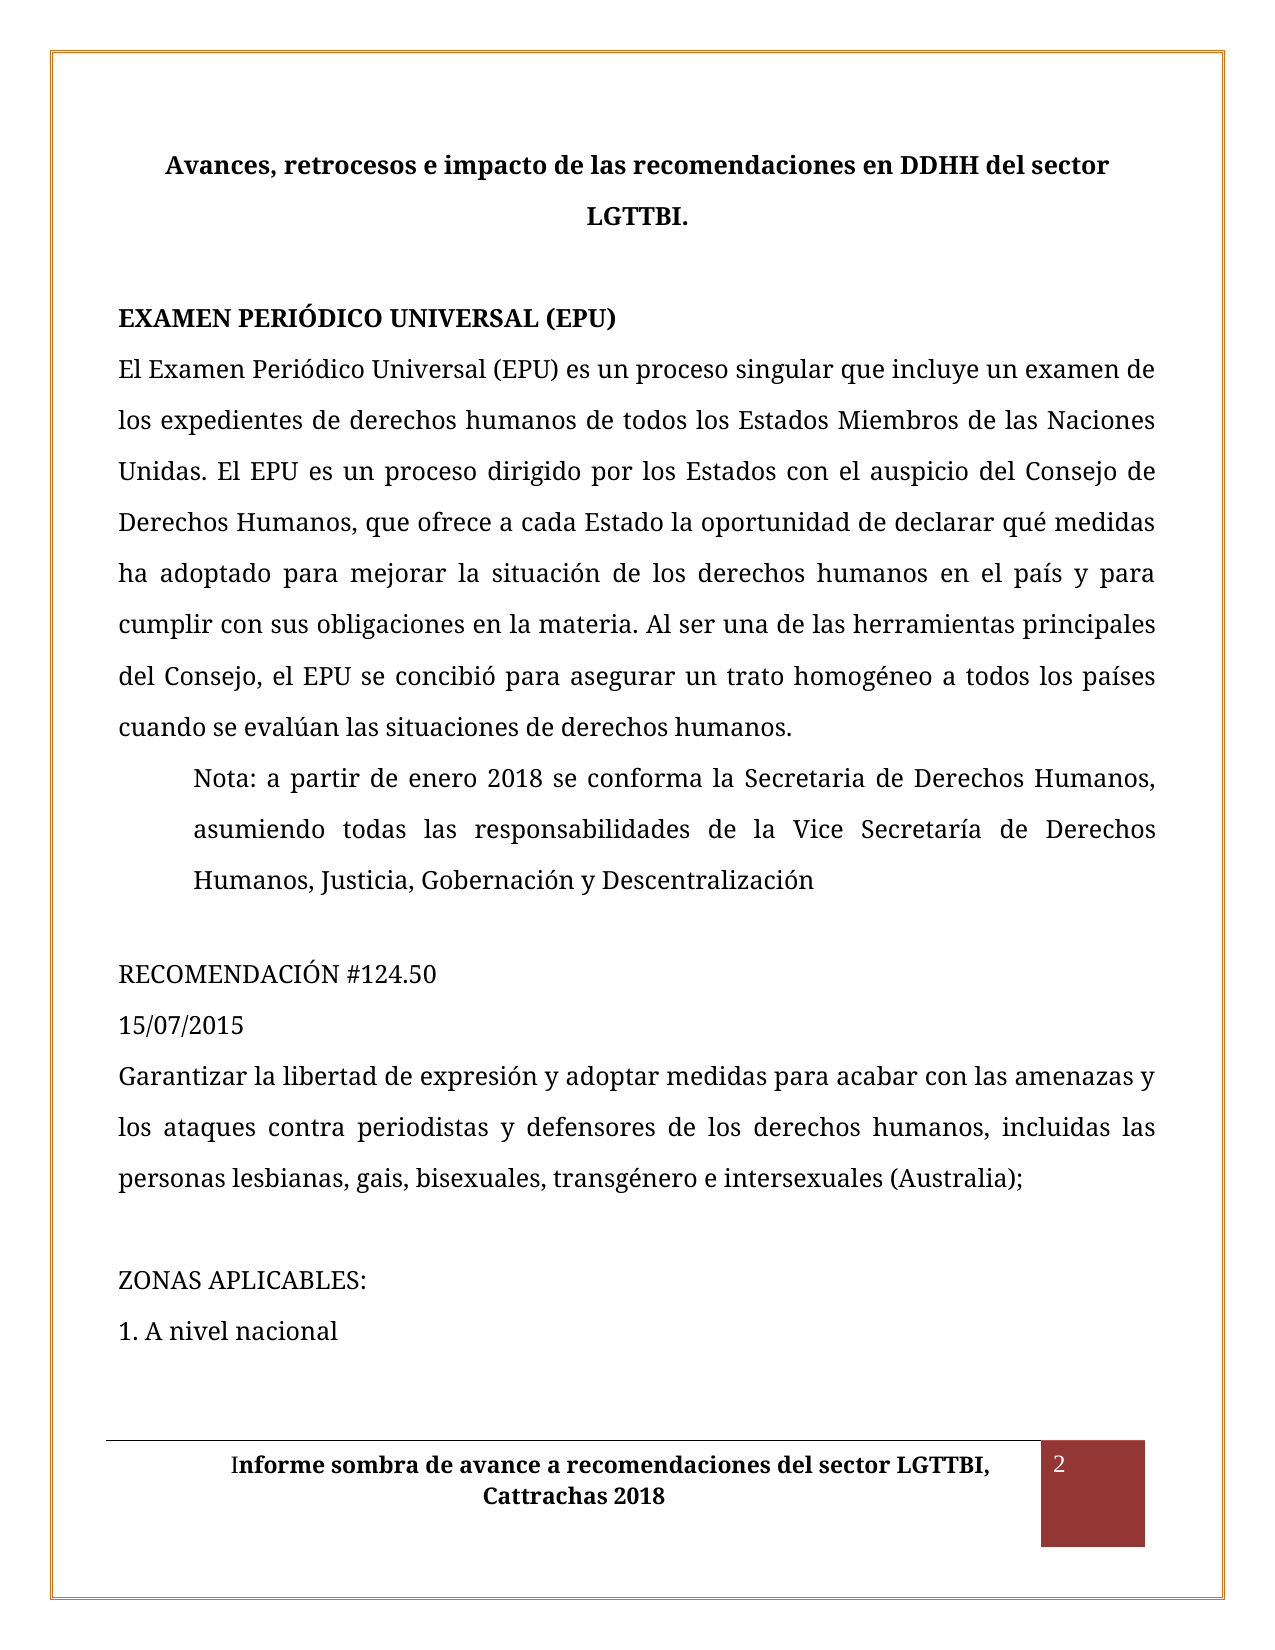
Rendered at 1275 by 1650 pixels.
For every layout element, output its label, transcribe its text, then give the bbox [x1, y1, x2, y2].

text Avances, retrocesos e impacto de las recomendaciones en DDHH del sector LGTTBI. [118, 148, 1157, 233]
text Garantizar la libertad de expresión y adoptar medidas para acabar con las amenazas y los ataques contra periodistas y defensores de los derechos humanos, incluidas las personas lesbianas, gais, bisexuales, transgénero e intersexuales (Australia); [118, 1058, 1157, 1195]
text RECOMENDACIÓN #124.50 [118, 956, 1157, 991]
text 1. A nivel nacional [118, 1314, 1157, 1348]
text El Examen Periódico Universal (EPU) es un proceso singular que incluye un examen de los expedientes de derechos humanos de todos los Estados Miembros de las Naciones Unidas. El EPU es un proceso dirigido por los Estados con el auspicio del Consejo de Derechos Humanos, que ofrece a cada Estado la oportunidad de declarar qué medidas ha adoptado para mejorar la situación de los derechos humanos en el país y para cumplir con sus obligaciones en la materia. Al ser una de las herramientas principales del Consejo, el EPU se concibió para asegurar un trato homogéneo a todos los países cuando se evalúan las situaciones de derechos humanos. [118, 352, 1157, 743]
text 15/07/2015 [118, 1007, 1157, 1042]
text EXAMEN PERIÓDICO UNIVERSAL (EPU) [118, 301, 1157, 335]
text ZONAS APLICABLES: [118, 1263, 1157, 1297]
list Nota: a partir de enero 2018 se conforma la Secretaria de Derechos Humanos, asumiendo todas las responsabilidades de la Vice Secretaría de Derechos Humanos, Justicia, Gobernación y Descentralización [193, 760, 1157, 896]
